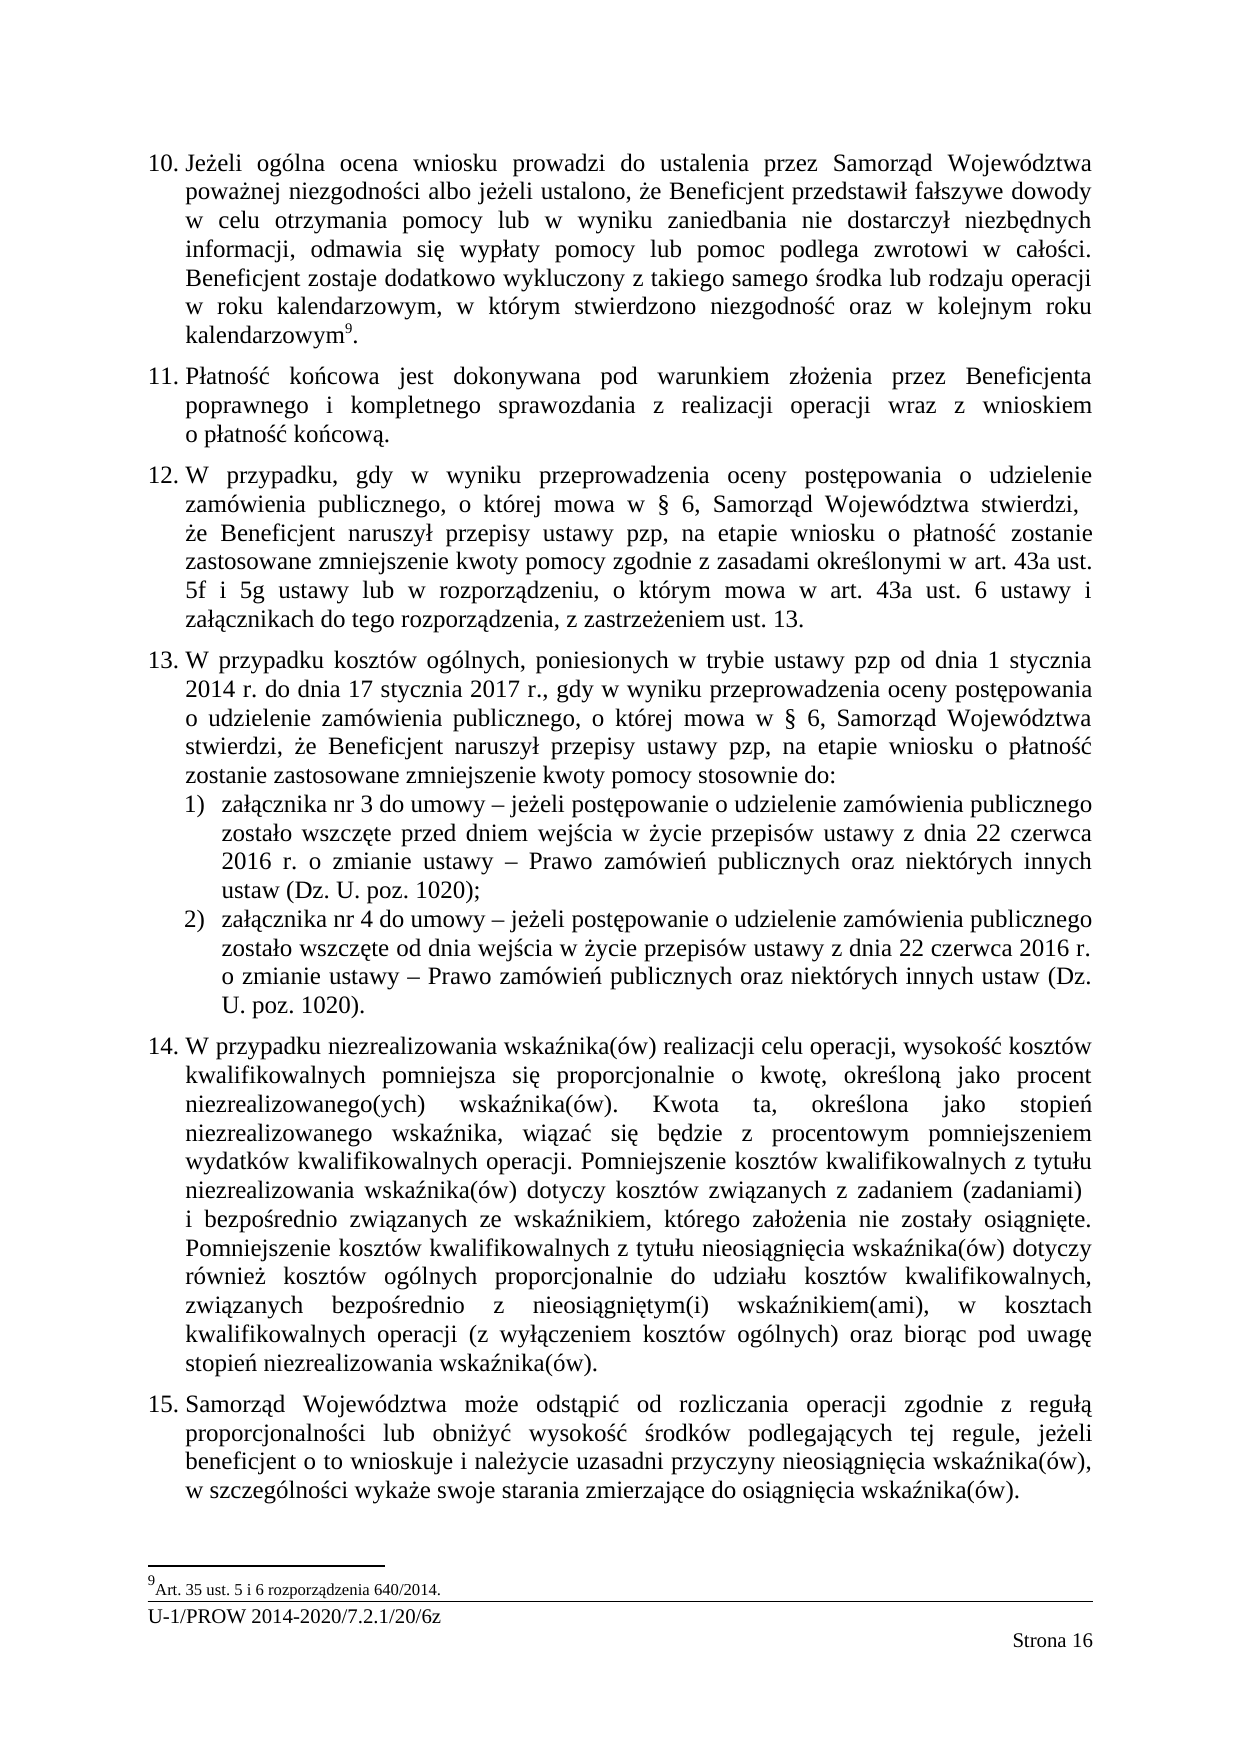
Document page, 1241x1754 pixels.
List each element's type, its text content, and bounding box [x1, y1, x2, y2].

list Płatność końcowa jest dokonywana pod warunkiem złożenia przez Beneficjenta poprawnego i kompletnego sprawozdania z realizacji operacji wraz z wnioskiem o płatność końcową. [148, 361, 1093, 448]
list załącznika nr 4 do umowy – jeżeli postępowanie o udzielenie zamówienia publicznego zostało wszczęte od dnia wejścia w życie przepisów ustawy z dnia 22 czerwca 2016 r. o zmianie ustawy – Prawo zamówień publicznych oraz niektórych innych ustaw (Dz. U. poz. 1020). [184, 904, 1093, 1019]
list W przypadku, gdy w wyniku przeprowadzenia oceny postępowania o udzielenie zamówienia publicznego, o której mowa w § 6, Samorząd Województwa stwierdzi, że Beneficjent naruszył przepisy ustawy pzp, na etapie wniosku o płatność zostanie zastosowane zmniejszenie kwoty pomocy zgodnie z zasadami określonymi w art. 43a ust. 5f i 5g ustawy lub w rozporządzeniu, o którym mowa w art. 43a ust. 6 ustawy i załącznikach do tego rozporządzenia, z zastrzeżeniem ust. 13. [148, 460, 1093, 633]
list Samorząd Województwa może odstąpić od rozliczania operacji zgodnie z regułą proporcjonalności lub obniżyć wysokość środków podlegających tej regule, jeżeli beneficjent o to wnioskuje i należycie uzasadni przyczyny nieosiągnięcia wskaźnika(ów), w szczególności wykaże swoje starania zmierzające do osiągnięcia wskaźnika(ów). [148, 1389, 1093, 1504]
list W przypadku niezrealizowania wskaźnika(ów) realizacji celu operacji, wysokość kosztów kwalifikowalnych pomniejsza się proporcjonalnie o kwotę, określoną jako procent niezrealizowanego(ych) wskaźnika(ów). Kwota ta, określona jako stopień niezrealizowanego wskaźnika, wiązać się będzie z procentowym pomniejszeniem wydatków kwalifikowalnych operacji. Pomniejszenie kosztów kwalifikowalnych z tytułu niezrealizowania wskaźnika(ów) dotyczy kosztów związanych z zadaniem (zadaniami) i bezpośrednio związanych ze wskaźnikiem, którego założenia nie zostały osiągnięte. Pomniejszenie kosztów kwalifikowalnych z tytułu nieosiągnięcia wskaźnika(ów) dotyczy również kosztów ogólnych proporcjonalnie do udziału kosztów kwalifikowalnych, związanych bezpośrednio z nieosiągniętym(i) wskaźnikiem(ami), w kosztach kwalifikowalnych operacji (z wyłączeniem kosztów ogólnych) oraz biorąc pod uwagę stopień niezrealizowania wskaźnika(ów). [148, 1031, 1093, 1376]
list W przypadku kosztów ogólnych, poniesionych w trybie ustawy pzp od dnia 1 stycznia 2014 r. do dnia 17 stycznia 2017 r., gdy w wyniku przeprowadzenia oceny postępowania o udzielenie zamówienia publicznego, o której mowa w § 6, Samorząd Województwa stwierdzi, że Beneficjent naruszył przepisy ustawy pzp, na etapie wniosku o płatność zostanie zastosowane zmniejszenie kwoty pomocy stosownie do: [148, 645, 1093, 789]
list Jeżeli ogólna ocena wniosku prowadzi do ustalenia przez Samorząd Województwa poważnej niezgodności albo jeżeli ustalono, że Beneficjent przedstawił fałszywe dowody w celu otrzymania pomocy lub w wyniku zaniedbania nie dostarczył niezbędnych informacji, odmawia się wypłaty pomocy lub pomoc podlega zwrotowi w całości. Beneficjent zostaje dodatkowo wykluczony z takiego samego środka lub rodzaju operacji w roku kalendarzowym, w którym stwierdzono niezgodność oraz w kolejnym roku kalendarzowym. [148, 148, 1093, 349]
list załącznika nr 3 do umowy – jeżeli postępowanie o udzielenie zamówienia publicznego zostało wszczęte przed dniem wejścia w życie przepisów ustawy z dnia 22 czerwca 2016 r. o zmianie ustawy – Prawo zamówień publicznych oraz niektórych innych ustaw (Dz. U. poz. 1020); [184, 789, 1093, 904]
